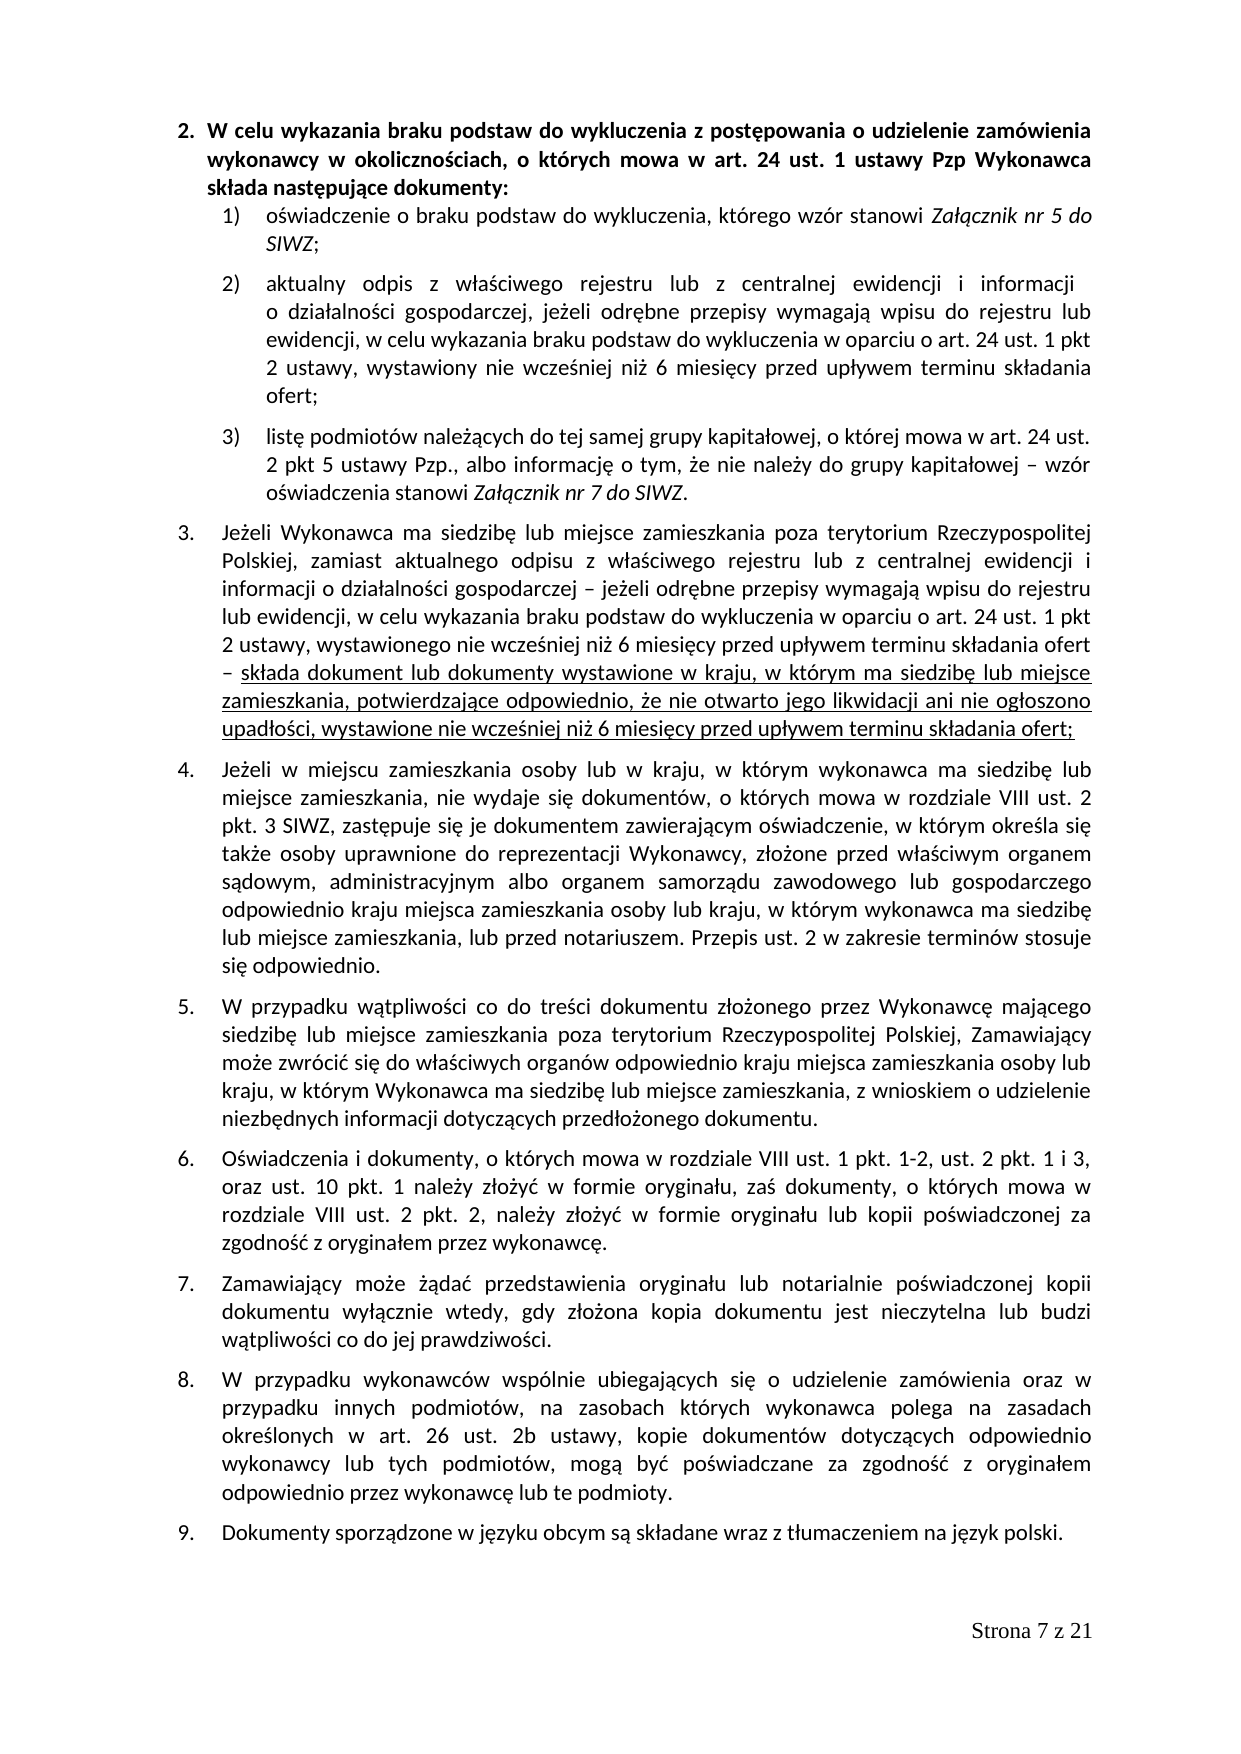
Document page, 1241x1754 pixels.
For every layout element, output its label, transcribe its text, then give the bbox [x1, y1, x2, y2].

list W przypadku wykonawców wspólnie ubiegających się o udzielenie zamówienia oraz w przypadku innych podmiotów, na zasobach których wykonawca polega na zasadach określonych w art. 26 ust. 2b ustawy, kopie dokumentów dotyczących odpowiednio wykonawcy lub tych podmiotów, mogą być poświadczane za zgodność z oryginałem odpowiednio przez wykonawcę lub te podmioty. [177, 1366, 1093, 1506]
list Oświadczenia i dokumenty, o których mowa w rozdziale VIII ust. 1 pkt. 1-2, ust. 2 pkt. 1 i 3, oraz ust. 10 pkt. 1 należy złożyć w formie oryginału, zaś dokumenty, o których mowa w rozdziale VIII ust. 2 pkt. 2, należy złożyć w formie oryginału lub kopii poświadczonej za zgodność z oryginałem przez wykonawcę. [177, 1144, 1093, 1256]
list oświadczenie o braku podstaw do wykluczenia, którego wzór stanowi Załącznik nr 5 do SIWZ; [222, 201, 1093, 257]
list Zamawiający może żądać przedstawienia oryginału lub notarialnie poświadczonej kopii dokumentu wyłącznie wtedy, gdy złożona kopia dokumentu jest nieczytelna lub budzi wątpliwości co do jej prawdziwości. [177, 1269, 1093, 1353]
list W przypadku wątpliwości co do treści dokumentu złożonego przez Wykonawcę mającego siedzibę lub miejsce zamieszkania poza terytorium Rzeczypospolitej Polskiej, Zamawiający może zwrócić się do właściwych organów odpowiednio kraju miejsca zamieszkania osoby lub kraju, w którym Wykonawca ma siedzibę lub miejsce zamieszkania, z wnioskiem o udzielenie niezbędnych informacji dotyczących przedłożonego dokumentu. [177, 992, 1093, 1132]
list Jeżeli w miejscu zamieszkania osoby lub w kraju, w którym wykonawca ma siedzibę lub miejsce zamieszkania, nie wydaje się dokumentów, o których mowa w rozdziale VIII ust. 2 pkt. 3 SIWZ, zastępuje się je dokumentem zawierającym oświadczenie, w którym określa się także osoby uprawnione do reprezentacji Wykonawcy, złożone przed właściwym organem sądowym, administracyjnym albo organem samorządu zawodowego lub gospodarczego odpowiednio kraju miejsca zamieszkania osoby lub kraju, w którym wykonawca ma siedzibę lub miejsce zamieszkania, lub przed notariuszem. Przepis ust. 2 w zakresie terminów stosuje się odpowiednio. [177, 755, 1093, 979]
list listę podmiotów należących do tej samej grupy kapitałowej, o której mowa w art. 24 ust. 2 pkt 5 ustawy Pzp., albo informację o tym, że nie należy do grupy kapitałowej – wzór oświadczenia stanowi Załącznik nr 7 do SIWZ. [222, 422, 1093, 506]
list Dokumenty sporządzone w języku obcym są składane wraz z tłumaczeniem na język polski. [177, 1518, 1093, 1546]
list aktualny odpis z właściwego rejestru lub z centralnej ewidencji i informacji o działalności gospodarczej, jeżeli odrębne przepisy wymagają wpisu do rejestru lub ewidencji, w celu wykazania braku podstaw do wykluczenia w oparciu o art. 24 ust. 1 pkt 2 ustawy, wystawiony nie wcześniej niż 6 miesięcy przed upływem terminu składania ofert; [222, 269, 1093, 409]
list Jeżeli Wykonawca ma siedzibę lub miejsce zamieszkania poza terytorium Rzeczypospolitej Polskiej, zamiast aktualnego odpisu z właściwego rejestru lub z centralnej ewidencji i informacji o działalności gospodarczej – jeżeli odrębne przepisy wymagają wpisu do rejestru lub ewidencji, w celu wykazania braku podstaw do wykluczenia w oparciu o art. 24 ust. 1 pkt 2 ustawy, wystawionego nie wcześniej niż 6 miesięcy przed upływem terminu składania ofert – składa dokument lub dokumenty wystawione w kraju, w którym ma siedzibę lub miejsce zamieszkania, potwierdzające odpowiednio, że nie otwarto jego likwidacji ani nie ogłoszono upadłości, wystawione nie wcześniej niż 6 miesięcy przed upływem terminu składania ofert; [177, 518, 1093, 743]
list W celu wykazania braku podstaw do wykluczenia z postępowania o udzielenie zamówienia wykonawcy w okolicznościach, o których mowa w art. 24 ust. 1 ustawy Pzp Wykonawca składa następujące dokumenty: [177, 117, 1093, 201]
